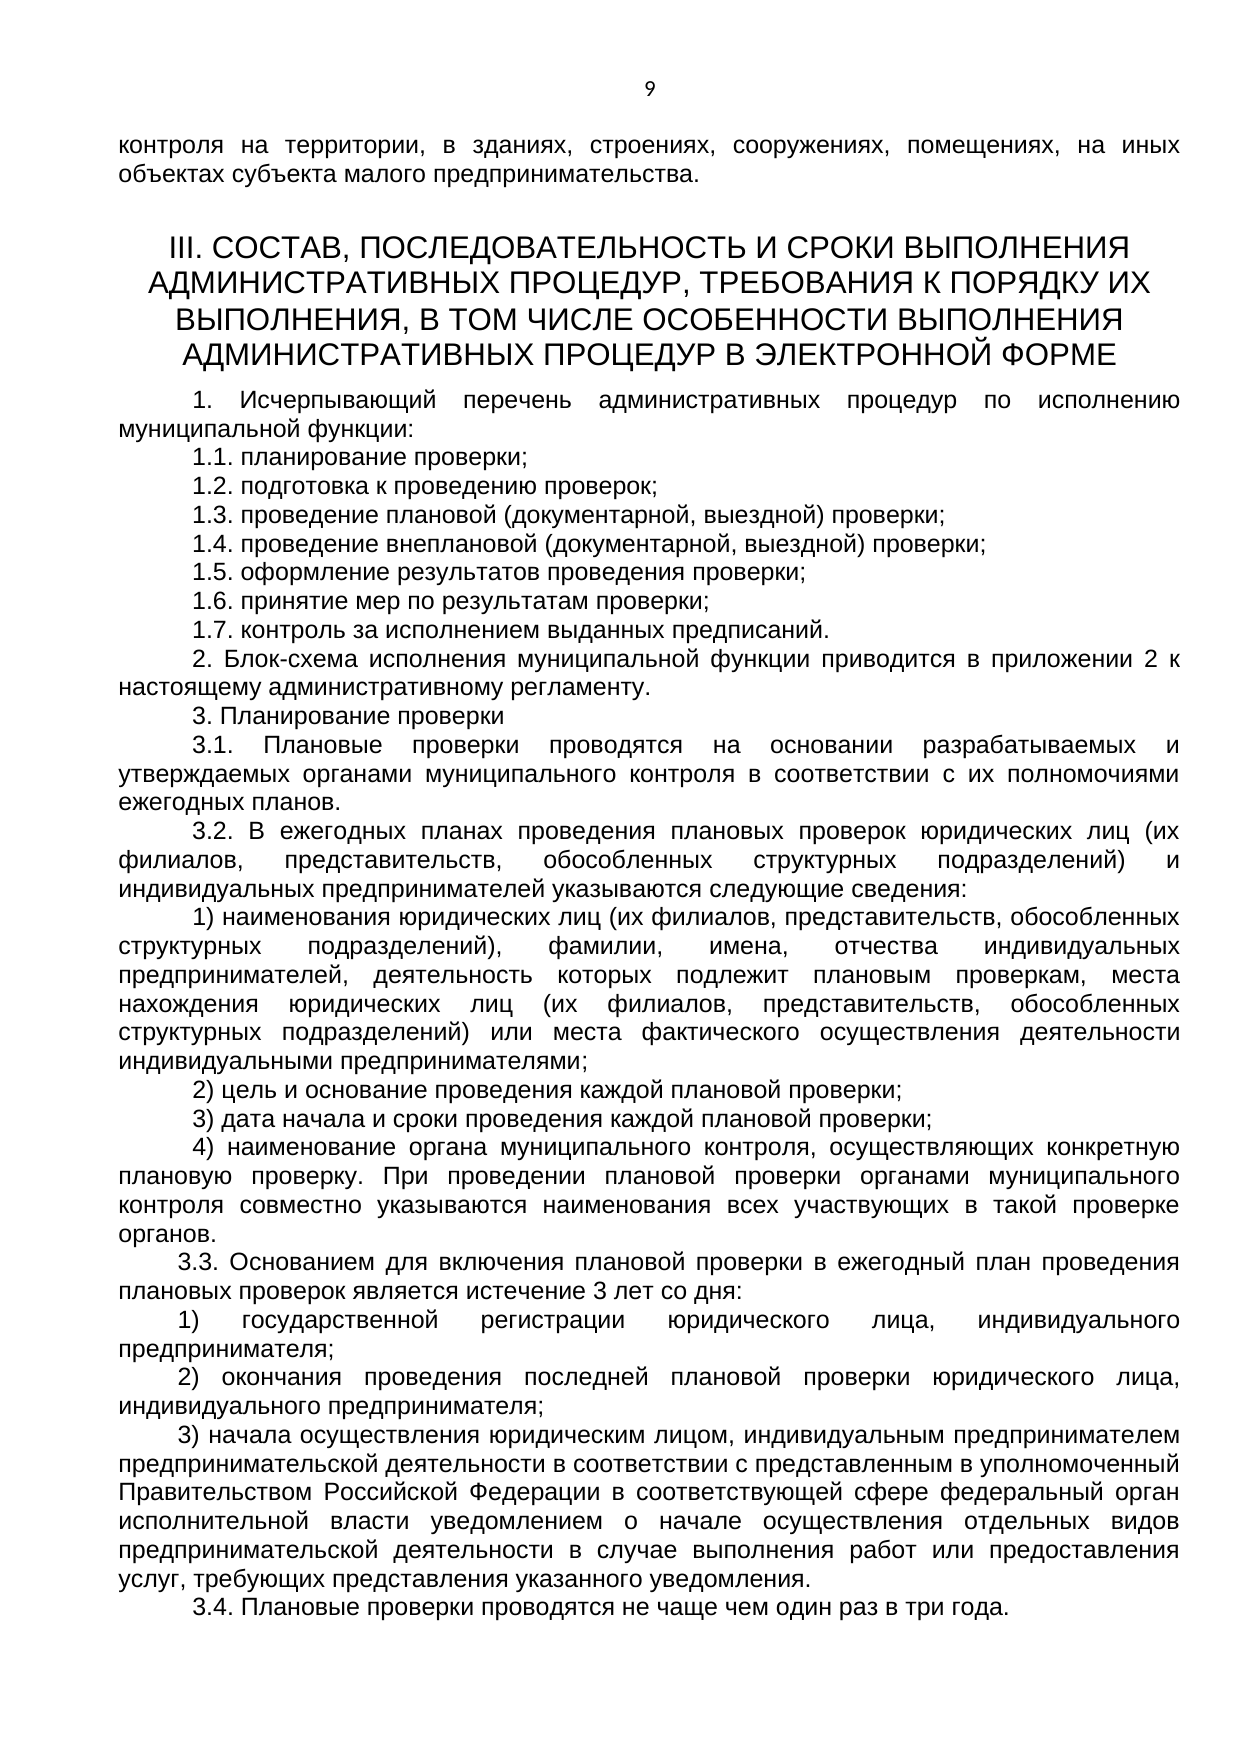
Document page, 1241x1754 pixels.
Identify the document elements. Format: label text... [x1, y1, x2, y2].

text 3.1. Плановые проверки проводятся на основании разрабатываемых и утверждаемых органами муниципального контроля в соответствии с их полномочиями ежегодных планов. [118, 730, 1181, 816]
text 3.4. Плановые проверки проводятся не чаще чем один раз в три года. [118, 1592, 1181, 1621]
text 1) наименования юридических лиц (их филиалов, представительств, обособленных структурных подразделений), фамилии, имена, отчества индивидуальных предпринимателей, деятельность которых подлежит плановым проверкам, места нахождения юридических лиц (их филиалов, представительств, обособленных структурных подразделений) или места фактического осуществления деятельности индивидуальными предпринимателями; [118, 902, 1181, 1075]
text 3.3. Основанием для включения плановой проверки в ежегодный план проведения плановых проверок является истечение 3 лет со дня: [118, 1247, 1181, 1305]
text 1. Исчерпывающий перечень административных процедур по исполнению муниципальной функции: [118, 385, 1181, 442]
text 2. Блок-схема исполнения муниципальной функции приводится в приложении 2 к настоящему административному регламенту. [118, 644, 1181, 701]
text III. СОСТАВ, ПОСЛЕДОВАТЕЛЬНОСТЬ И СРОКИ ВЫПОЛНЕНИЯ АДМИНИСТРАТИВНЫХ ПРОЦЕДУР, ТРЕБОВАНИЯ К ПОРЯДКУ ИХ ВЫПОЛНЕНИЯ, В ТОМ ЧИСЛЕ ОСОБЕННОСТИ ВЫПОЛНЕНИЯ АДМИНИСТРАТИВНЫХ ПРОЦЕДУР В ЭЛЕКТРОННОЙ ФОРМЕ [118, 229, 1181, 372]
text 1.5. оформление результатов проведения проверки; [192, 557, 1181, 586]
text 1.4. проведение внеплановой (документарной, выездной) проверки; [192, 529, 1181, 557]
text 2) цель и основание проведения каждой плановой проверки; [118, 1075, 1181, 1104]
text 3) дата начала и сроки проведения каждой плановой проверки; [118, 1104, 1181, 1132]
text 3.2. В ежегодных планах проведения плановых проверок юридических лиц (их филиалов, представительств, обособленных структурных подразделений) и индивидуальных предпринимателей указываются следующие сведения: [118, 816, 1181, 902]
text 1) государственной регистрации юридического лица, индивидуального предпринимателя; [118, 1305, 1181, 1362]
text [118, 130, 1181, 187]
text 1.3. проведение плановой (документарной, выездной) проверки; [192, 500, 1181, 529]
text 1.6. принятие мер по результатам проверки; [192, 586, 1181, 615]
text 1.2. подготовка к проведению проверок; [192, 471, 1181, 500]
text 1.1. планирование проверки; [192, 442, 1181, 471]
text 4) наименование органа муниципального контроля, осуществляющих конкретную плановую проверку. При проведении плановой проверки органами муниципального контроля совместно указываются наименования всех участвующих в такой проверке органов. [118, 1132, 1181, 1247]
text 2) окончания проведения последней плановой проверки юридического лица, индивидуального предпринимателя; [118, 1362, 1181, 1420]
text 3. Планирование проверки [118, 701, 1181, 730]
text 1.7. контроль за исполнением выданных предписаний. [192, 615, 1181, 644]
text 3) начала осуществления юридическим лицом, индивидуальным предпринимателем предпринимательской деятельности в соответствии с представленным в уполномоченный Правительством Российской Федерации в соответствующей сфере федеральный орган исполнительной власти уведомлением о начале осуществления отдельных видов предпринимательской деятельности в случае выполнения работ или предоставления услуг, требующих представления указанного уведомления. [118, 1420, 1181, 1592]
